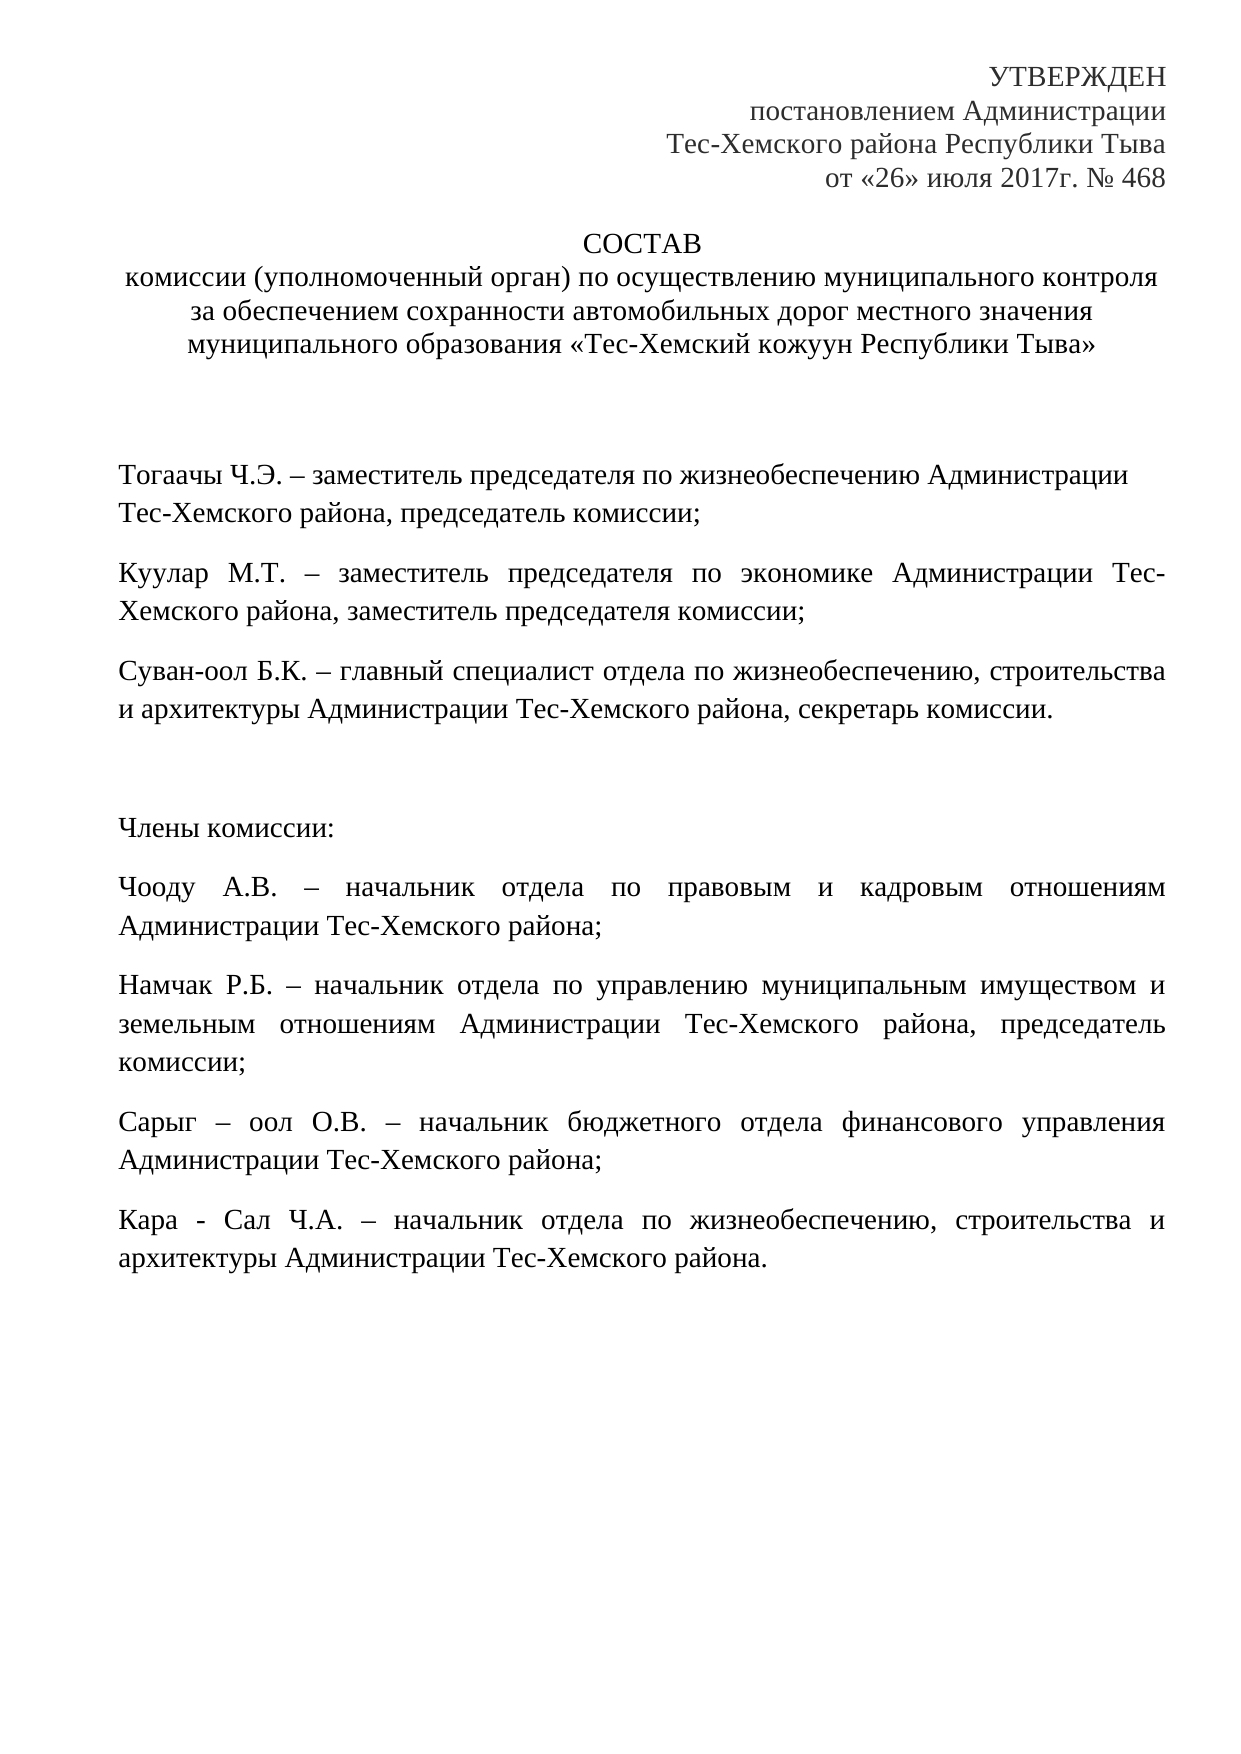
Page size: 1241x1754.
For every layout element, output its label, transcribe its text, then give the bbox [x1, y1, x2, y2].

text Кара - Сал Ч.А. – начальник отдела по жизнеобеспечению, строительства и архитектуры Администрации Тес-Хемского района. [118, 1202, 1167, 1274]
text постановлением Администрации [118, 93, 1167, 126]
text Члены комиссии: [118, 810, 1167, 844]
text УТВЕРЖДЕН [118, 59, 1167, 93]
text Тогаачы Ч.Э. – заместитель председателя по жизнеобеспечению Администрации Тес-Хемского района, председатель комиссии; [118, 457, 1167, 529]
text комиссии (уполномоченный орган) по осуществлению муниципального контроля за обеспечением сохранности автомобильных дорог местного значения муниципального образования «Тес-Хемский кожуун Республики Тыва» [118, 259, 1167, 360]
text Суван-оол Б.К. – главный специалист отдела по жизнеобеспечению, строительства и архитектуры Администрации Тес-Хемского района, секретарь комиссии. [118, 653, 1167, 725]
text Намчак Р.Б. – начальник отдела по управлению муниципальным имуществом и земельным отношениям Администрации Тес-Хемского района, председатель комиссии; [118, 967, 1167, 1078]
text СОСТАВ [118, 193, 1167, 259]
text Сарыг – оол О.В. – начальник бюджетного отдела финансового управления Администрации Тес-Хемского района; [118, 1104, 1167, 1176]
text Тес-Хемского района Республики Тыва [118, 126, 1167, 160]
text от «26» июля 2017г. № 468 [118, 160, 1167, 193]
text Куулар М.Т. – заместитель председателя по экономике Администрации Тес-Хемского района, заместитель председателя комиссии; [118, 555, 1167, 627]
text Чооду А.В. – начальник отдела по правовым и кадровым отношениям Администрации Тес-Хемского района; [118, 869, 1167, 942]
